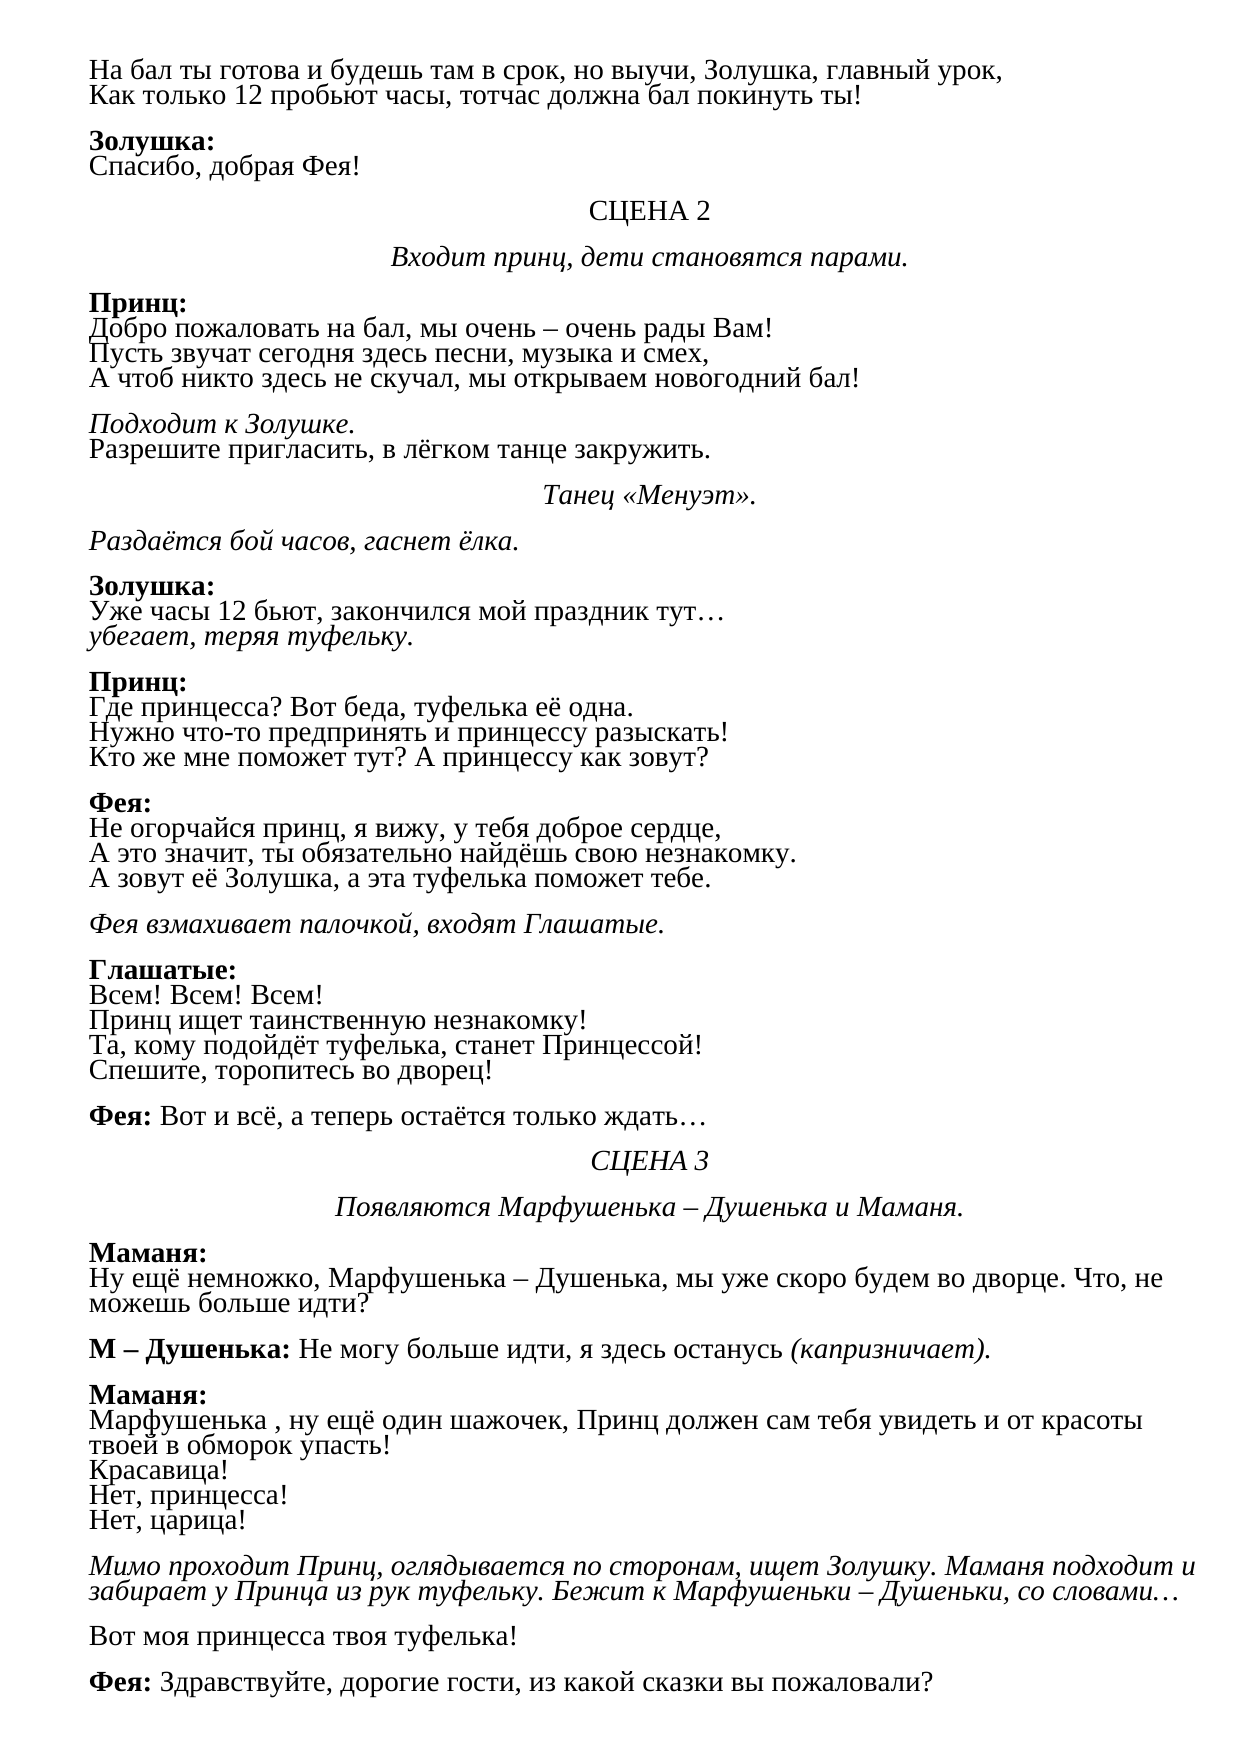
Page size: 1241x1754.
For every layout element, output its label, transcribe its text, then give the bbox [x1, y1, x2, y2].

text Вот моя принцесса твоя туфелька! [89, 1626, 429, 1651]
text М – Душенька: Не могу больше идти, я здесь останусь (капризничает). [89, 1338, 1211, 1363]
text СЦЕНА 2 [89, 201, 627, 226]
text Принц: Добро пожаловать на бал, мы очень – очень рады Вам! Пусть звучат сегодня здесь песни, музыка и смех, А чтоб никто здесь не скучал, мы открываем новогодний бал! [89, 292, 1211, 392]
text Фея: Не огорчайся принц, я вижу, у тебя доброе сердце, А это значит, ты обязательно найдёшь свою незнакомку. А зовут её Золушка, а эта туфелька поможет тебе. [89, 792, 1211, 892]
text СЦЕНА 2 [626, 201, 1211, 226]
text Раздаётся бой часов, гаснет ёлка. [89, 530, 1211, 555]
text Фея: Вот и всё, а теперь остаётся только ждать… [89, 1105, 1211, 1130]
text Появляются Марфушенька – Душенька и Маманя. [719, 1197, 1211, 1222]
text Золушка: Спасибо, добрая Фея! [89, 130, 1211, 180]
text Появляются Марфушенька – Душенька и Маманя. [561, 1197, 713, 1222]
text СЦЕНА 3 [89, 1151, 626, 1176]
text Подходит к Золушке. Разрешите пригласить, в лёгком танце закружить. [89, 413, 1211, 463]
text Золушка: Уже часы 12 бьют, закончился мой праздник тут… убегает, теряя туфельку. [89, 576, 1211, 651]
text Вот моя принцесса твоя туфелька! [432, 1626, 1211, 1651]
text На бал ты готова и будешь там в срок, но выучи, Золушка, главный урок, Как только 12 пробьют часы, тотчас должна бал покинуть ты! [89, 59, 1211, 109]
text Появляются Марфушенька – Душенька и Маманя. [89, 1197, 562, 1222]
text Входит принц, дети становятся парами. [89, 247, 1211, 272]
text Принц: Где принцесса? Вот беда, туфелька её одна. Нужно что-то предпринять и принцессу разыскать! Кто же мне поможет тут? А принцессу как зовут? [89, 672, 1211, 772]
text Мимо проходит Принц, оглядывается по сторонам, ищет Золушку. Маманя подходит и забирает у Принца из рук туфельку. Бежит к Марфушеньки – Душеньки, со словами… [89, 1555, 1211, 1605]
text Глашатые: Всем! Всем! Всем! Принц ищет таинственную незнакомку! Та, кому подойдёт туфелька, станет Принцессой! Спешите, торопитесь во дворец! [89, 959, 1211, 1084]
text Маманя: Марфушенька , ну ещё один шажочек, Принц должен сам тебя увидеть и от красоты твоей в обморок упасть! Красавица! Нет, принцесса! Нет, царица! [89, 1384, 1211, 1534]
text Фея: Здравствуйте, дорогие гости, из какой сказки вы пожаловали? [89, 1672, 1211, 1697]
text Танец «Менуэт». [89, 484, 1211, 509]
text Фея взмахивает палочкой, входят Глашатые. [89, 913, 1211, 938]
text Маманя: Ну ещё немножко, Марфушенька – Душенька, мы уже скоро будем во дворце. Что, не можешь больше идти? [89, 1242, 1211, 1317]
text СЦЕНА 3 [626, 1151, 1211, 1176]
